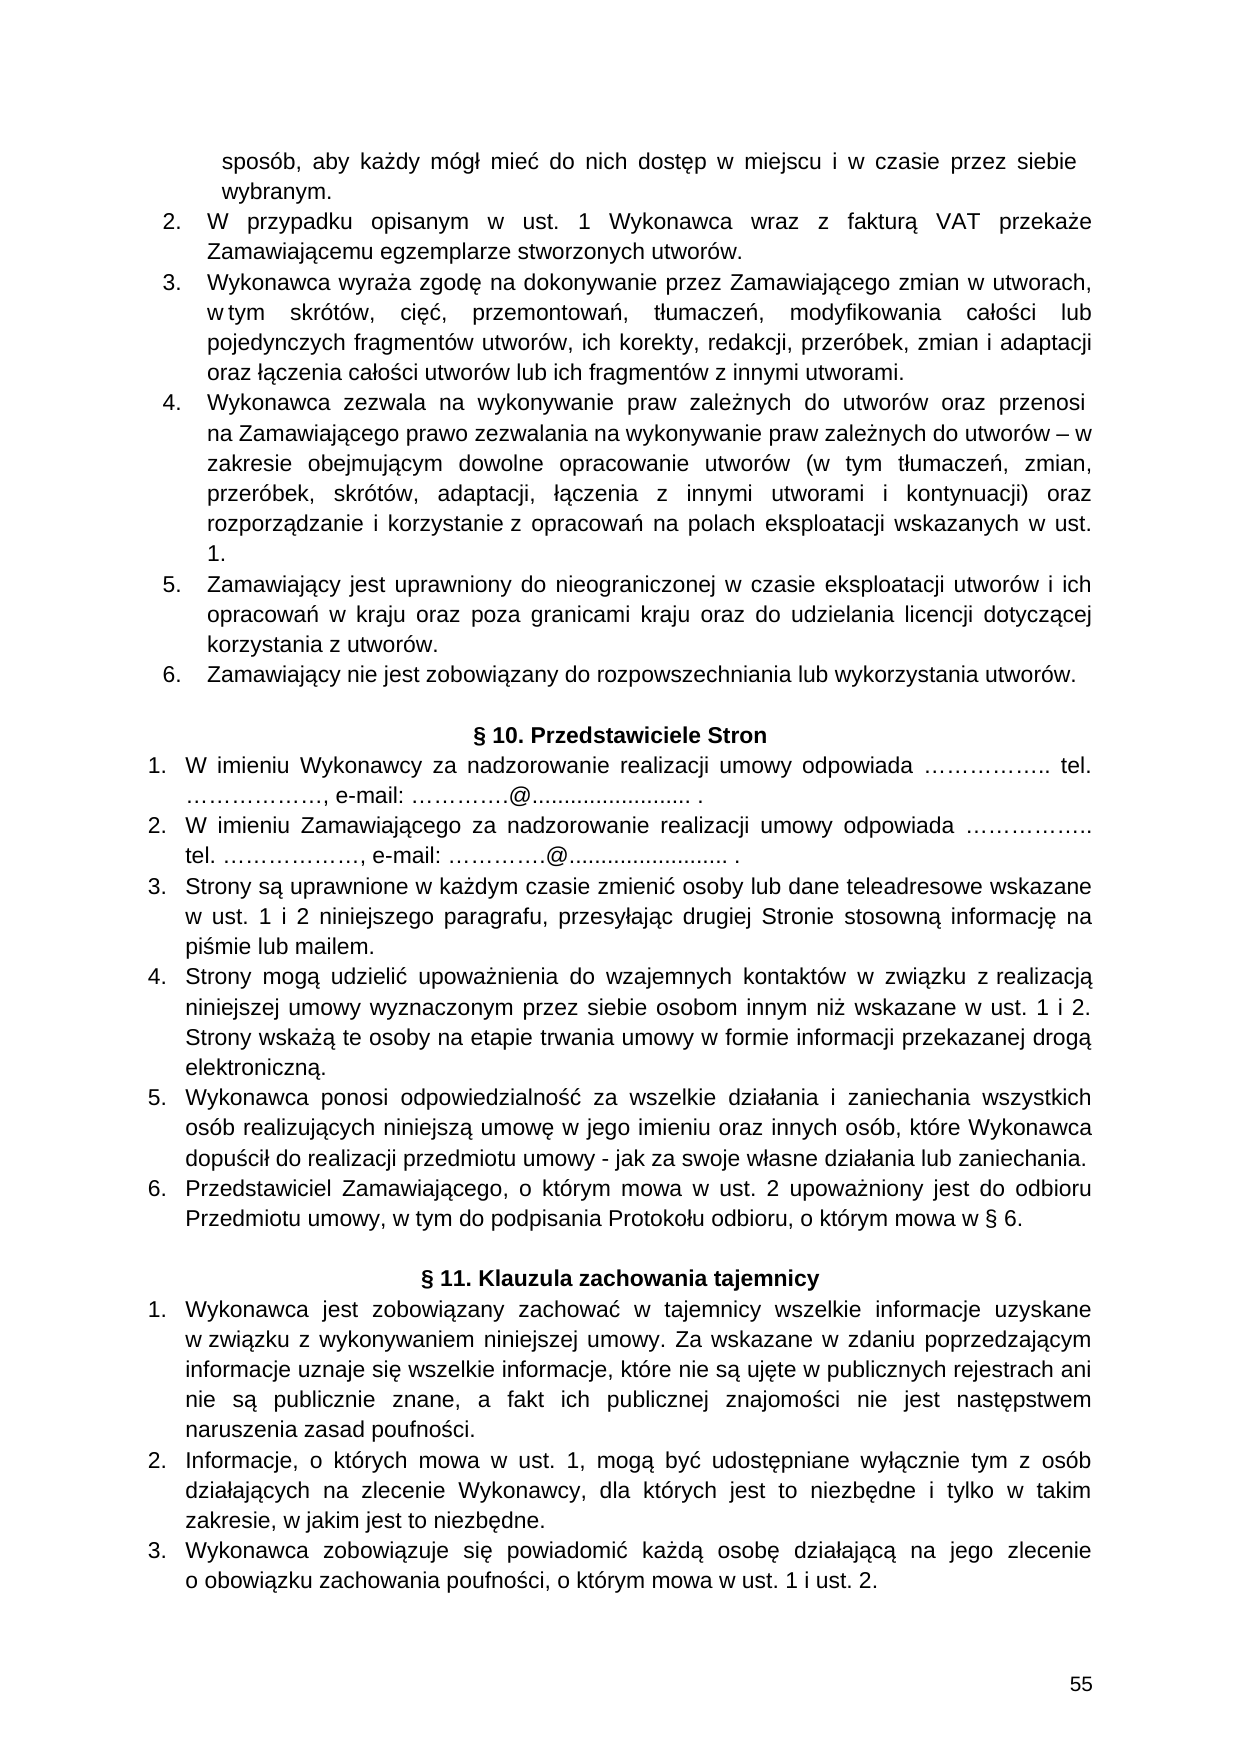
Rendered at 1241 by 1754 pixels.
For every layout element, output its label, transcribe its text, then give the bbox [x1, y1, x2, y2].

text § 11. Klauzula zachowania tajemnicy [148, 1265, 1092, 1292]
list Zamawiający nie jest zobowiązany do rozpowszechniania lub wykorzystania utworów. [162, 661, 1092, 688]
list Strony mogą udzielić upoważnienia do wzajemnych kontaktów w związku z realizacją niniejszej umowy wyznaczonym przez siebie osobom innym niż wskazane w ust. 1 i 2. Strony wskażą te osoby na etapie trwania umowy w formie informacji przekazanej drogą elektroniczną. [148, 963, 1092, 1080]
list W przypadku opisanym w ust. 1 Wykonawca wraz z fakturą VAT przekaże Zamawiającemu egzemplarze stworzonych utworów. [162, 208, 1092, 265]
text § 10. Przedstawiciele Stron [148, 722, 1092, 748]
list Wykonawca zezwala na wykonywanie praw zależnych do utworów oraz przenosi na Zamawiającego prawo zezwalania na wykonywanie praw zależnych do utworów – w zakresie obejmującym dowolne opracowanie utworów (w tym tłumaczeń, zmian, przeróbek, skrótów, adaptacji, łączenia z innymi utworami i kontynuacji) oraz rozporządzanie i korzystanie z opracowań na polach eksploatacji wskazanych w ust. 1. [162, 389, 1092, 567]
list Wykonawca jest zobowiązany zachować w tajemnicy wszelkie informacje uzyskane w związku z wykonywaniem niniejszej umowy. Za wskazane w zdaniu poprzedzającym informacje uznaje się wszelkie informacje, które nie są ujęte w publicznych rejestrach ani nie są publicznie znane, a fakt ich publicznej znajomości nie jest następstwem naruszenia zasad poufności. [148, 1296, 1092, 1443]
list Wykonawca wyraża zgodę na dokonywanie przez Zamawiającego zmian w utworach, w tym skrótów, cięć, przemontowań, tłumaczeń, modyfikowania całości lub pojedynczych fragmentów utworów, ich korekty, redakcji, przeróbek, zmian i adaptacji oraz łączenia całości utworów lub ich fragmentów z innymi utworami. [162, 268, 1092, 386]
list Zamawiający jest uprawniony do nieograniczonej w czasie eksploatacji utworów i ich opracowań w kraju oraz poza granicami kraju oraz do udzielania licencji dotyczącej korzystania z utworów. [162, 571, 1092, 657]
list Informacje, o których mowa w ust. 1, mogą być udostępniane wyłącznie tym z osób działających na zlecenie Wykonawcy, dla których jest to niezbędne i tylko w takim zakresie, w jakim jest to niezbędne. [148, 1447, 1092, 1533]
list Przedstawiciel Zamawiającego, o którym mowa w ust. 2 upoważniony jest do odbioru Przedmiotu umowy, w tym do podpisania Protokołu odbioru, o którym mowa w § 6. [148, 1175, 1092, 1231]
list Wykonawca ponosi odpowiedzialność za wszelkie działania i zaniechania wszystkich osób realizujących niniejszą umowę w jego imieniu oraz innych osób, które Wykonawca dopuścił do realizacji przedmiotu umowy - jak za swoje własne działania lub zaniechania. [148, 1084, 1092, 1171]
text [192, 148, 1078, 204]
list W imieniu Wykonawcy za nadzorowanie realizacji umowy odpowiada …………….. tel. ………………, e-mail: ………….@......................... . [148, 752, 1092, 808]
list W imieniu Zamawiającego za nadzorowanie realizacji umowy odpowiada …………….. tel. ………………, e-mail: ………….@......................... . [148, 812, 1092, 869]
list Wykonawca zobowiązuje się powiadomić każdą osobę działającą na jego zlecenie o obowiązku zachowania poufności, o którym mowa w ust. 1 i ust. 2. [148, 1537, 1092, 1594]
list Strony są uprawnione w każdym czasie zmienić osoby lub dane teleadresowe wskazane w ust. 1 i 2 niniejszego paragrafu, przesyłając drugiej Stronie stosowną informację na piśmie lub mailem. [148, 873, 1092, 959]
